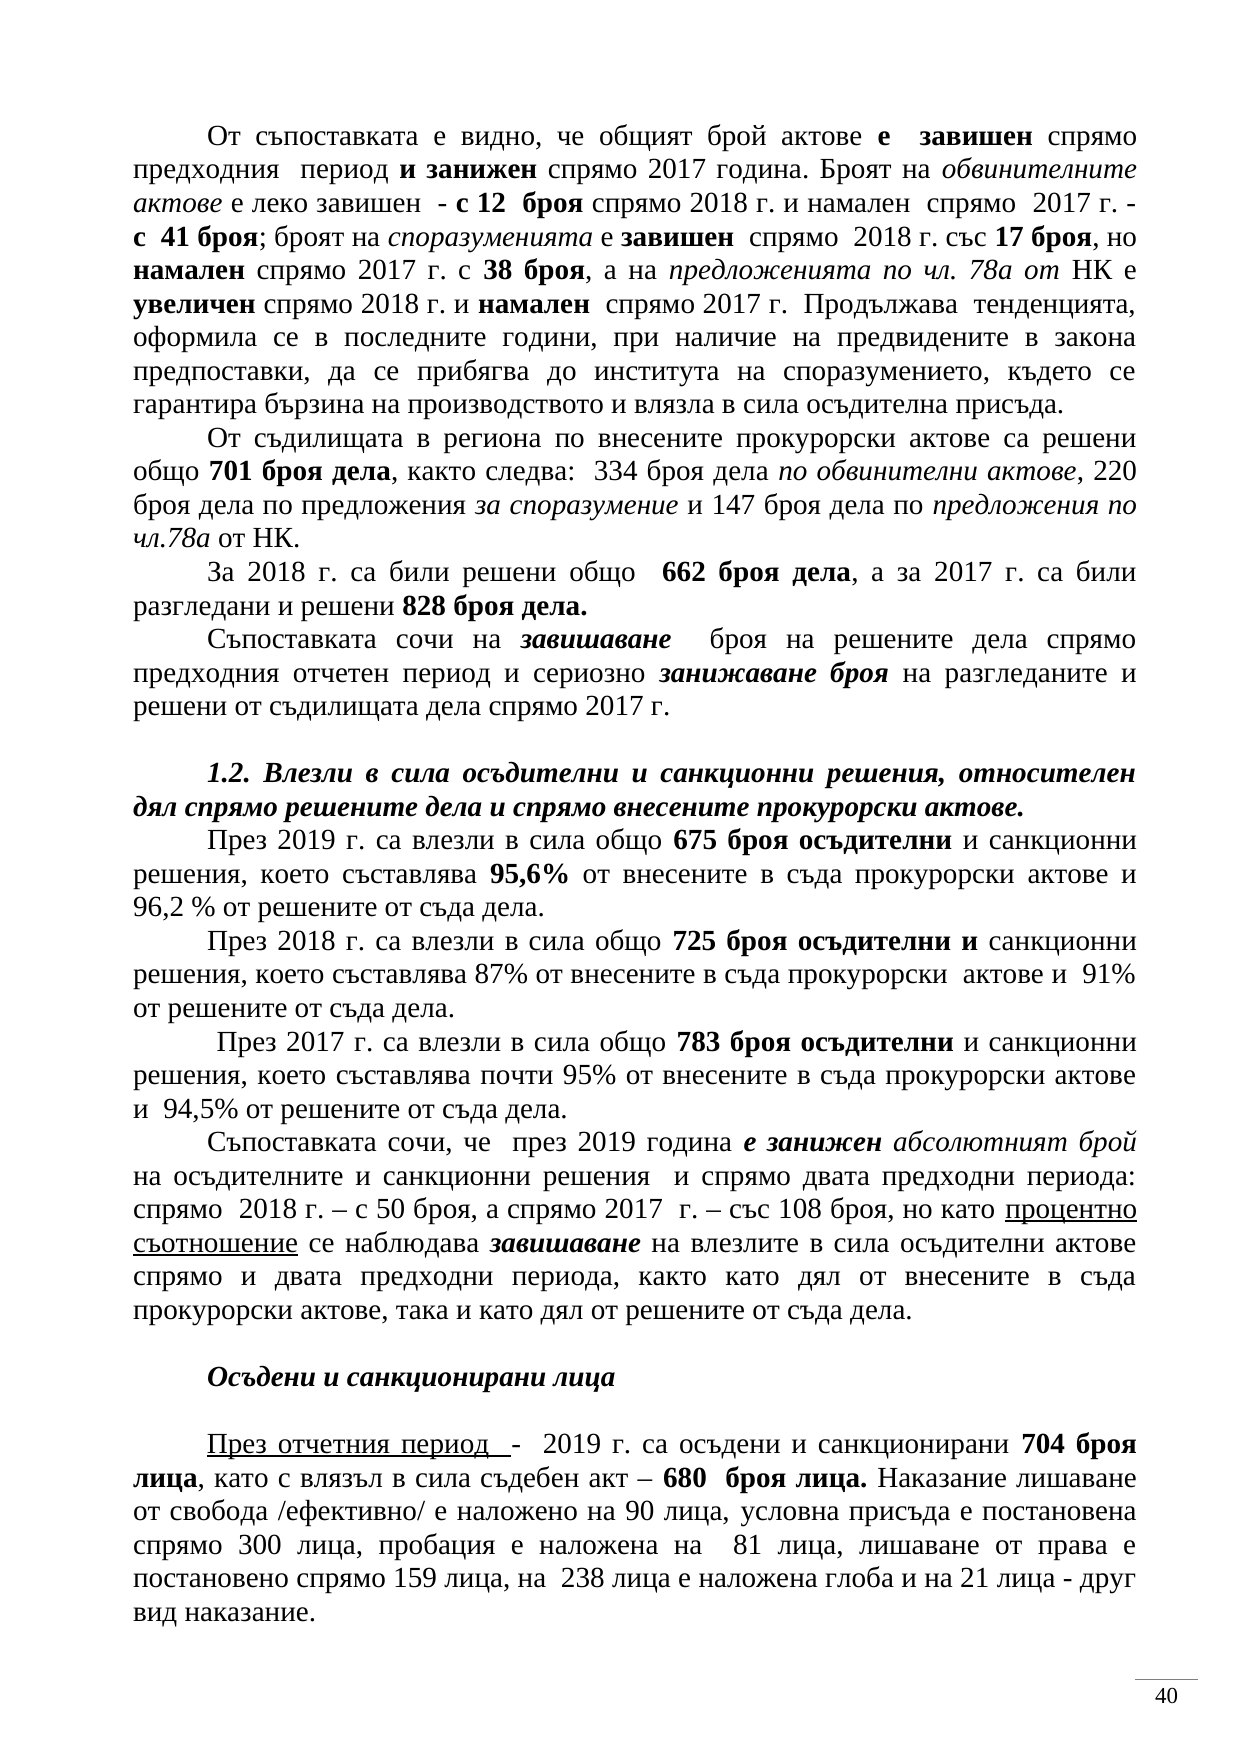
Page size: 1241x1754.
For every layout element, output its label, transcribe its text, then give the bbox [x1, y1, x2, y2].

text През 2018 г. са влезли в сила общо 725 броя осъдителни и санкционни решения, което съставлява 87% от внесените в съда прокурорски актове и 91% от решените от съда дела. [133, 923, 1137, 1024]
text От съпоставката е видно, че общият брой актове е завишен спрямо предходния период и занижен спрямо 2017 година. Броят на обвинителните актове е леко завишен - с 12 броя спрямо 2018 г. и намален спрямо 2017 г. - с 41 броя; броят на споразуменията е завишен спрямо 2018 г. със 17 броя, но намален спрямо 2017 г. с 38 броя, а на предложенията по чл. 78а от НК е увеличен спрямо 2018 г. и намален спрямо 2017 г. Продължава тенденцията, оформила се в последните години, при наличие на предвидените в закона предпоставки, да се прибягва до института на споразумението, където се гарантира бързина на производството и влязла в сила осъдителна присъда. [133, 118, 1137, 420]
text Съпоставката сочи на завишаване броя на решените дела спрямо предходния отчетен период и сериозно занижаване броя на разгледаните и решени от съдилищата дела спрямо 2017 г. [133, 621, 1137, 722]
text През 2017 г. са влезли в сила общо 783 броя осъдителни и санкционни решения, което съставлява почти 95% от внесените в съда прокурорски актове и 94,5% от решените от съда дела. [133, 1024, 1137, 1124]
text През 2019 г. са влезли в сила общо 675 броя осъдителни и санкционни решения, което съставлява 95,6% от внесените в съда прокурорски актове и 96,2 % от решените от съда дела. [133, 822, 1137, 923]
text Осъдени и санкционирани лица [133, 1359, 1137, 1393]
text През отчетния период - 2019 г. са осъдени и санкционирани 704 броя лица, като с влязъл в сила съдебен акт – 680 броя лица. Наказание лишаване от свобода /ефективно/ е наложено на 90 лица, условна присъда е постановена спрямо 300 лица, пробация е наложена на 81 лица, лишаване от права е постановено спрямо 159 лица, на 238 лица е наложена глоба и на 21 лица - друг вид наказание. [133, 1426, 1137, 1627]
text Съпоставката сочи, че през 2019 година е занижен абсолютният брой на осъдителните и санкционни решения и спрямо двата предходни периода: спрямо 2018 г. – с 50 броя, а спрямо 2017 г. – със 108 броя, но като процентно съотношение се наблюдава завишаване на влезлите в сила осъдителни актове спрямо и двата предходни периода, както като дял от внесените в съда прокурорски актове, така и като дял от решените от съда дела. [133, 1124, 1137, 1326]
text За 2018 г. са били решени общо 662 броя дела, а за 2017 г. са били разгледани и решени 828 броя дела. [133, 554, 1137, 621]
text От съдилищата в региона по внесените прокурорски актове са решени общо 701 броя дела, както следва: 334 броя дела по обвинителни актове, 220 броя дела по предложения за споразумение и 147 броя дела по предложения по чл.78а от НК. [133, 420, 1137, 554]
text 1.2. Влезли в сила осъдителни и санкционни решения, относителен дял спрямо решените дела и спрямо внесените прокурорски актове. [133, 755, 1137, 822]
